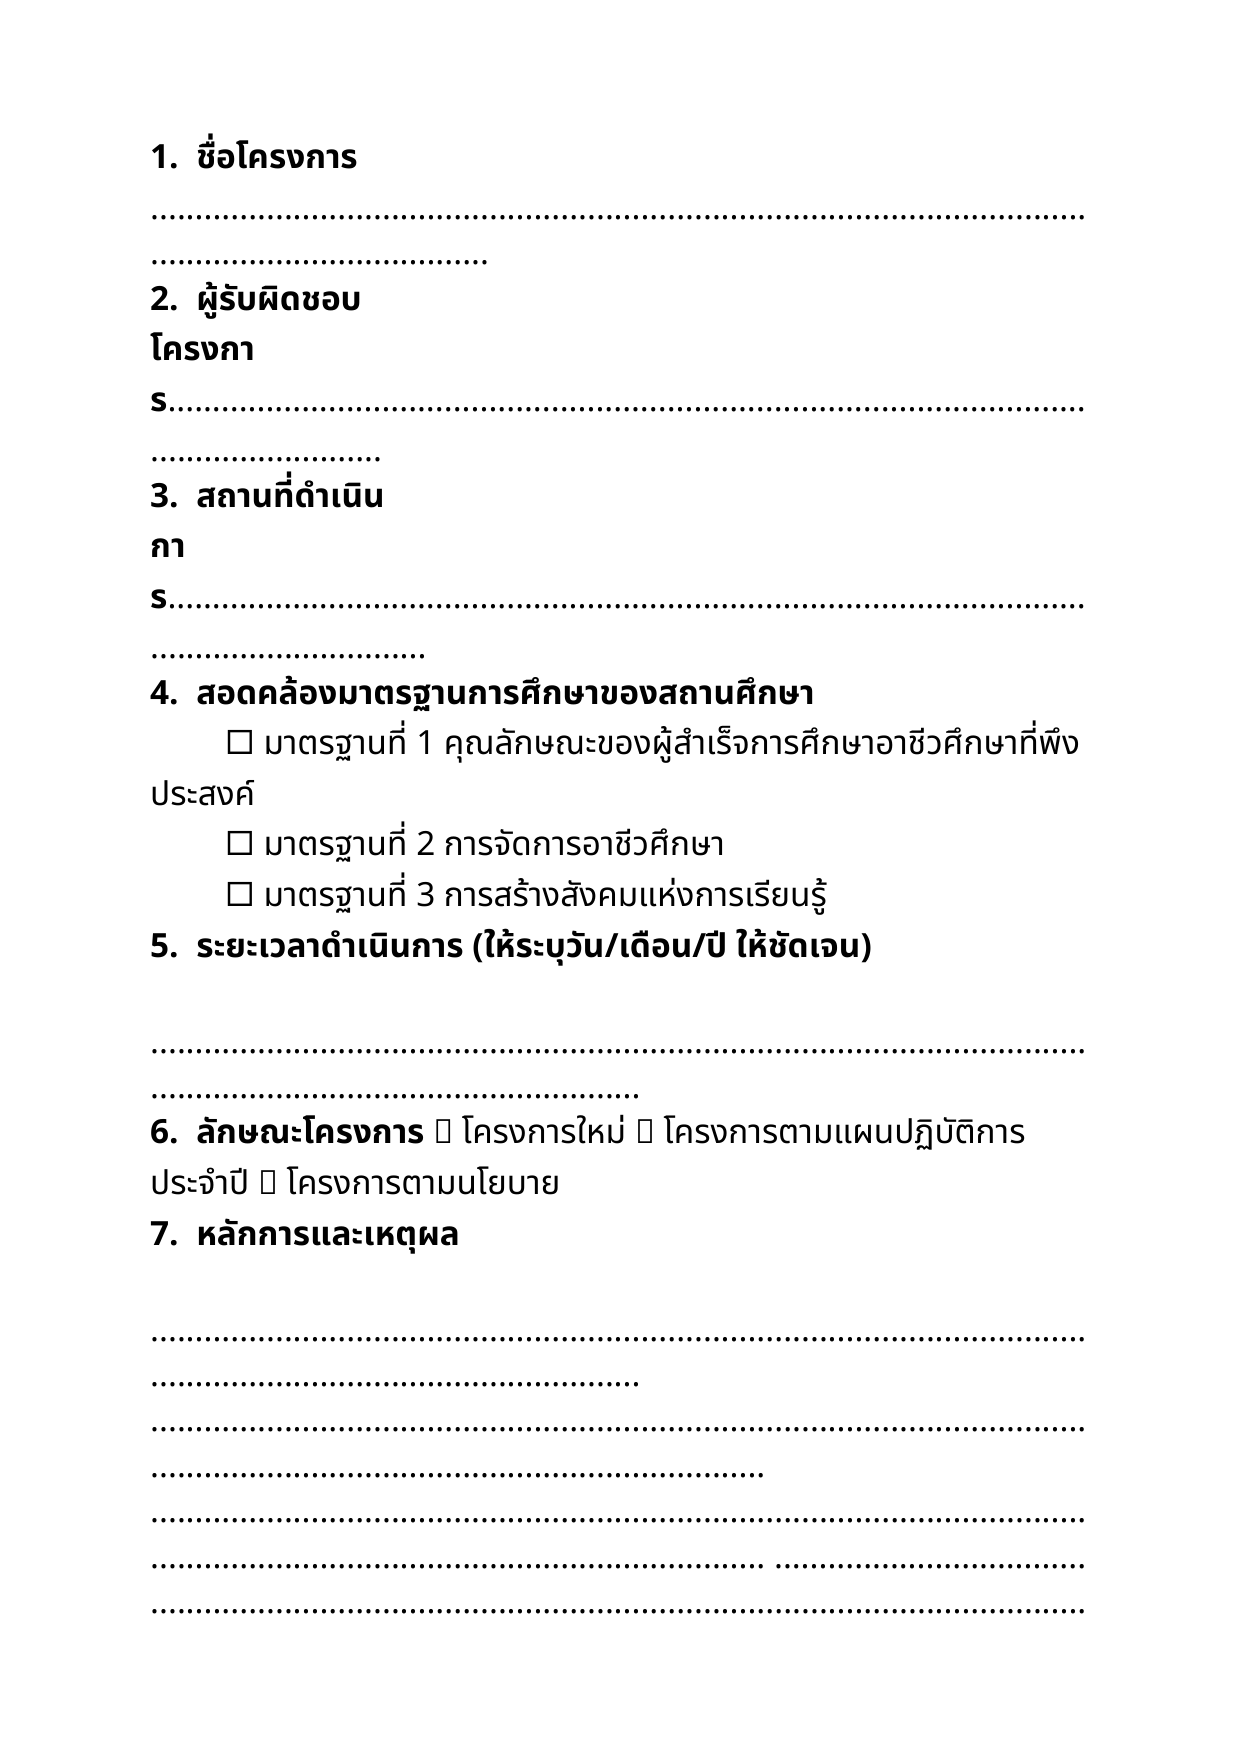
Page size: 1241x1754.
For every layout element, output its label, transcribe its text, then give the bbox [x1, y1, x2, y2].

text 3. สถานที่ดำเนินการ...................................................................................................................................... [150, 471, 1090, 668]
text ................................................................................................................................................................ [150, 1260, 1090, 1396]
text มาตรฐานที่ 2 การจัดการอาชีวศึกษา [150, 820, 1090, 871]
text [150, 1487, 1090, 1623]
text 6. ลักษณะโครงการ โครงการใหม่ โครงการตามแผนปฏิบัติการประจำปี โครงการตามนโยบาย [150, 1108, 1090, 1209]
text 1. ชื่อโครงการ ............................................................................................................................................... [150, 133, 1090, 274]
text มาตรฐานที่ 3 การสร้างสังคมแห่งการเรียนรู้ [150, 871, 1090, 921]
text มาตรฐานที่ 1 คุณลักษณะของผู้สำเร็จการศึกษาอาชีวศึกษาที่พึงประสงค์ [150, 719, 1090, 820]
text ................................................................................................................................................................ [150, 972, 1090, 1108]
text 5. ระยะเวลาดำเนินการ (ให้ระบุวัน/เดือน/ปี ให้ชัดเจน) [150, 921, 1090, 972]
text 2. ผู้รับผิดชอบโครงการ................................................................................................................................. [150, 274, 1090, 471]
text 4. สอดคล้องมาตรฐานการศึกษาของสถานศึกษา [150, 668, 1090, 719]
text .............................................................................................................................................................................. [150, 1396, 1090, 1487]
text 7. หลักการและเหตุผล [150, 1209, 1090, 1260]
